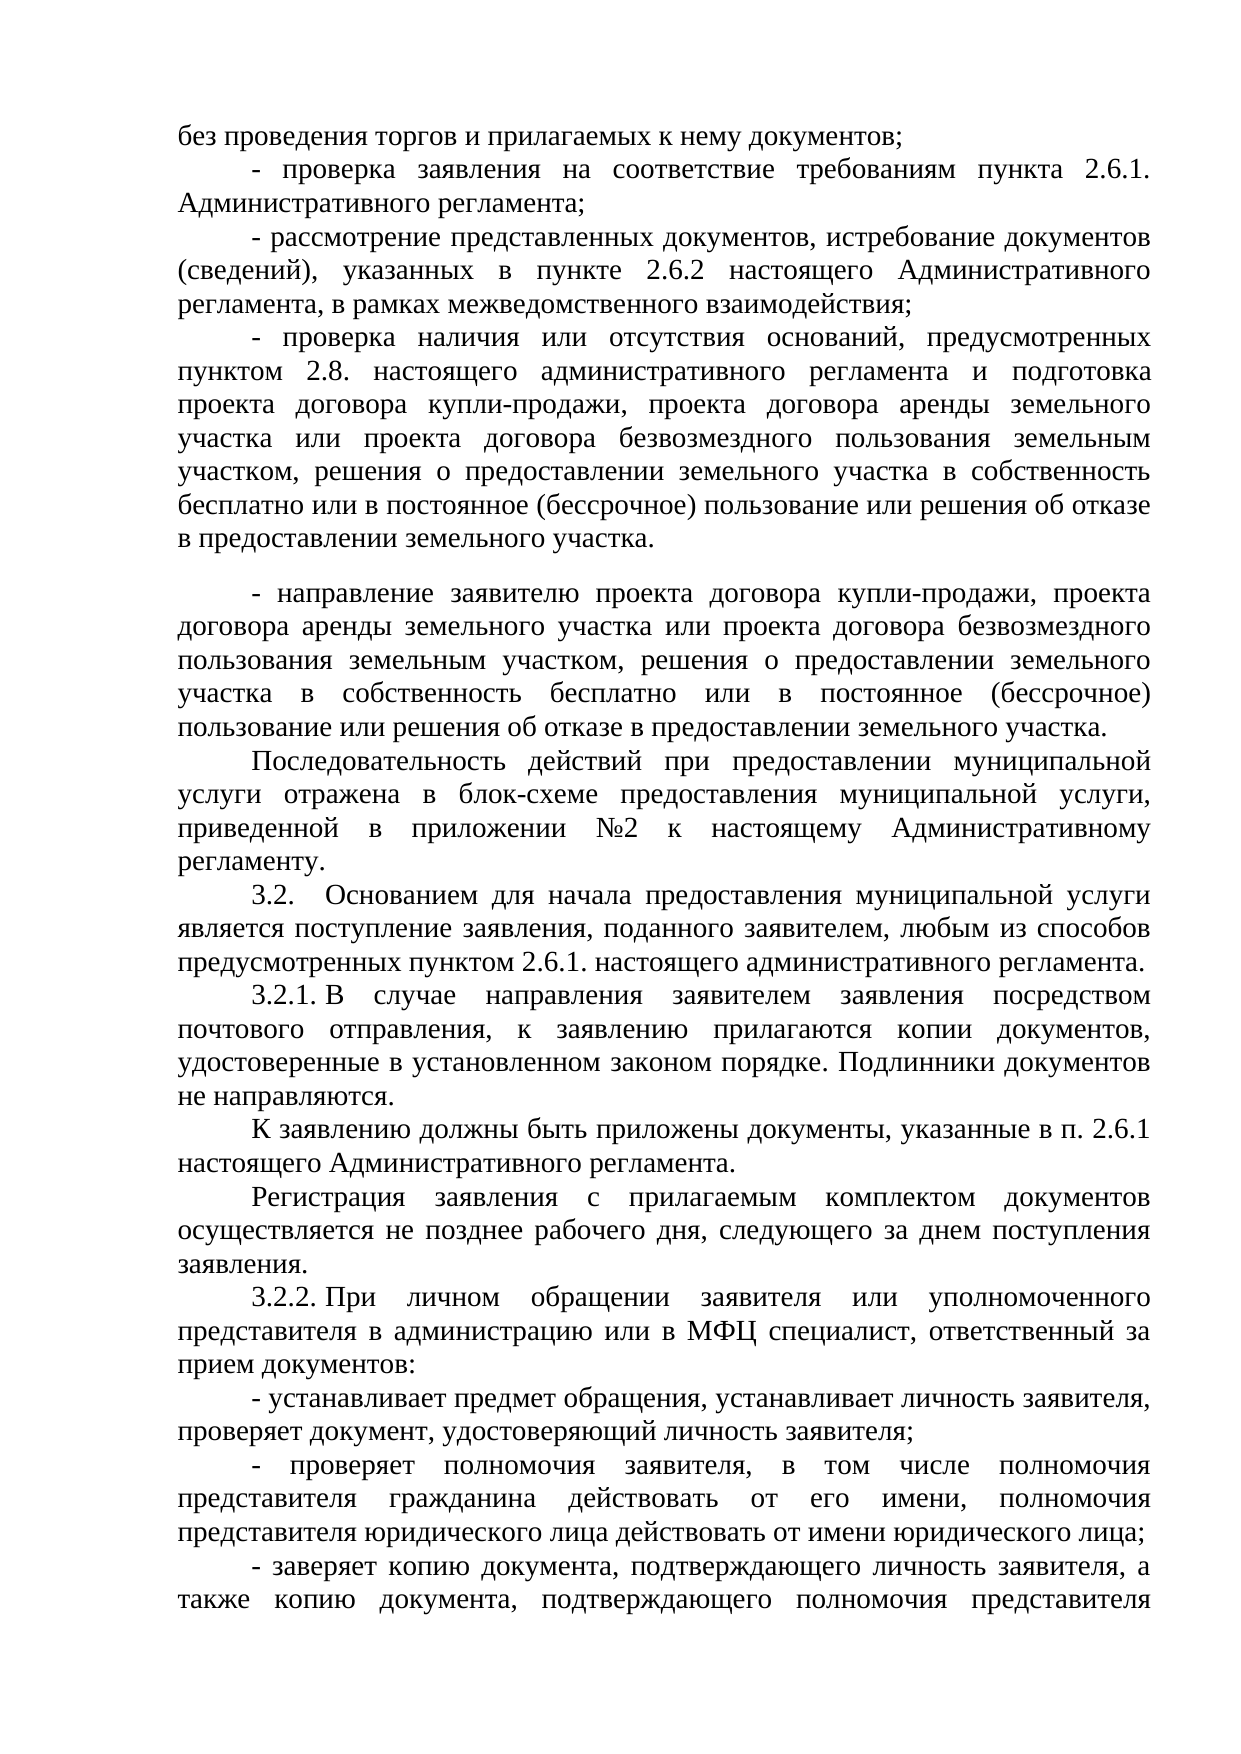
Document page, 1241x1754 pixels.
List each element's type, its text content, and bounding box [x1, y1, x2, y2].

text - проверка заявления на соответствие требованиям пункта 2.6.1. Административного регламента; [177, 152, 1152, 219]
list При личном обращении заявителя или уполномоченного представителя в администрацию или в МФЦ специалист, ответственный за прием документов: [177, 1279, 1152, 1380]
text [177, 1548, 1152, 1615]
text К заявлению должны быть приложены документы, указанные в п. 2.6.1 настоящего Административного регламента. [177, 1112, 1152, 1179]
text Регистрация заявления с прилагаемым комплектом документов осуществляется не позднее рабочего дня, следующего за днем поступления заявления. [177, 1179, 1152, 1279]
text Последовательность действий при предоставлении муниципальной услуги отражена в блок-схеме предоставления муниципальной услуги, приведенной в приложении №2 к настоящему Административному регламенту. [177, 743, 1152, 877]
text - устанавливает предмет обращения, устанавливает личность заявителя, проверяет документ, удостоверяющий личность заявителя; [177, 1380, 1152, 1447]
text - проверка наличия или отсутствия оснований, предусмотренных пунктом 2.8. настоящего административного регламента и подготовка проекта договора купли-продажи, проекта договора аренды земельного участка или проекта договора безвозмездного пользования земельным участком, решения о предоставлении земельного участка в собственность бесплатно или в постоянное (бессрочное) пользование или решения об отказе в предоставлении земельного участка. [177, 319, 1152, 554]
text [177, 118, 1152, 152]
text - рассмотрение представленных документов, истребование документов (сведений), указанных в пункте 2.6.2 настоящего Административного регламента, в рамках межведомственного взаимодействия; [177, 219, 1152, 319]
list В случае направления заявителем заявления посредством почтового отправления, к заявлению прилагаются копии документов, удостоверенные в установленном законом порядке. Подлинники документов не направляются. [177, 977, 1152, 1112]
text - направление заявителю проекта договора купли-продажи, проекта договора аренды земельного участка или проекта договора безвозмездного пользования земельным участком, решения о предоставлении земельного участка в собственность бесплатно или в постоянное (бессрочное) пользование или решения об отказе в предоставлении земельного участка. [177, 575, 1152, 743]
list Основанием для начала предоставления муниципальной услуги является поступление заявления, поданного заявителем, любым из способов предусмотренных пунктом 2.6.1. настоящего административного регламента. [177, 877, 1152, 977]
text - проверяет полномочия заявителя, в том числе полномочия представителя гражданина действовать от его имени, полномочия представителя юридического лица действовать от имени юридического лица; [177, 1447, 1152, 1548]
